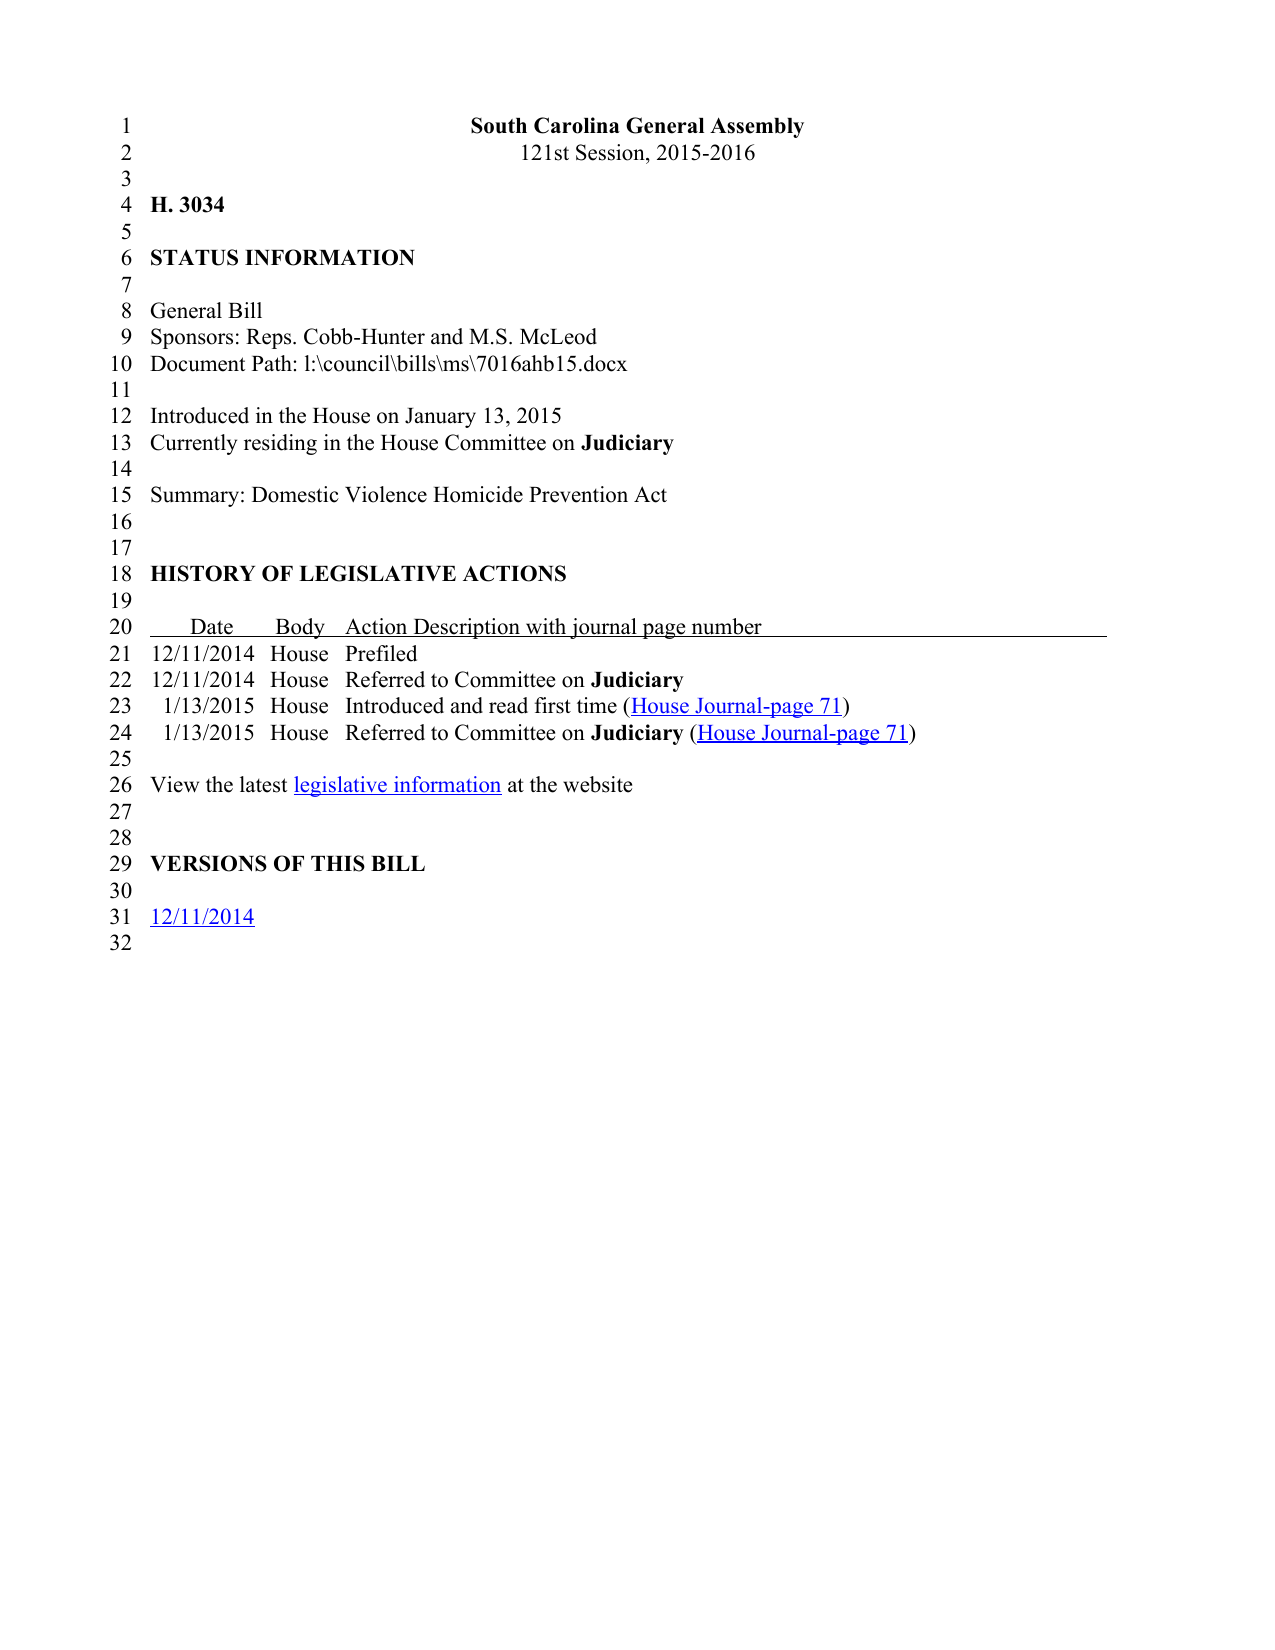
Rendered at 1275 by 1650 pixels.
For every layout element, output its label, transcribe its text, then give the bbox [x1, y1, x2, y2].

text 12/11/2014 House Referred to Committee on Judiciary [150, 666, 1125, 692]
text View the latest legislative information at the website [150, 771, 1125, 798]
text Sponsors: Reps. Cobb-Hunter and M.S. McLeod [150, 323, 1125, 350]
text 12/11/2014 [150, 903, 1125, 929]
text HISTORY OF LEGISLATIVE ACTIONS [150, 561, 1125, 587]
text 1/13/2015 House Introduced and read first time (House Journal-page 71) [150, 692, 1125, 719]
text Currently residing in the House Committee on Judiciary [150, 429, 1125, 455]
text Introduced in the House on January 13, 2015 [150, 402, 1125, 429]
text VERSIONS OF THIS BILL [150, 850, 1125, 877]
text General Bill [150, 297, 1125, 323]
text 121st Session, 2015-2016 [150, 139, 1125, 165]
text Summary: Domestic Violence Homicide Prevention Act [150, 481, 1125, 508]
text 1/13/2015 House Referred to Committee on Judiciary (House Journal-page 71) [150, 719, 1125, 745]
text South Carolina General Assembly [150, 112, 1125, 139]
text STATUS INFORMATION [150, 244, 1125, 271]
text H. 3034 [150, 192, 1125, 218]
text 12/11/2014 House Prefiled [150, 639, 1125, 666]
text Date Body Action Description with journal page number [150, 613, 1125, 639]
text Document Path: l:\council\bills\ms\7016ahb15.docx [150, 350, 1125, 376]
